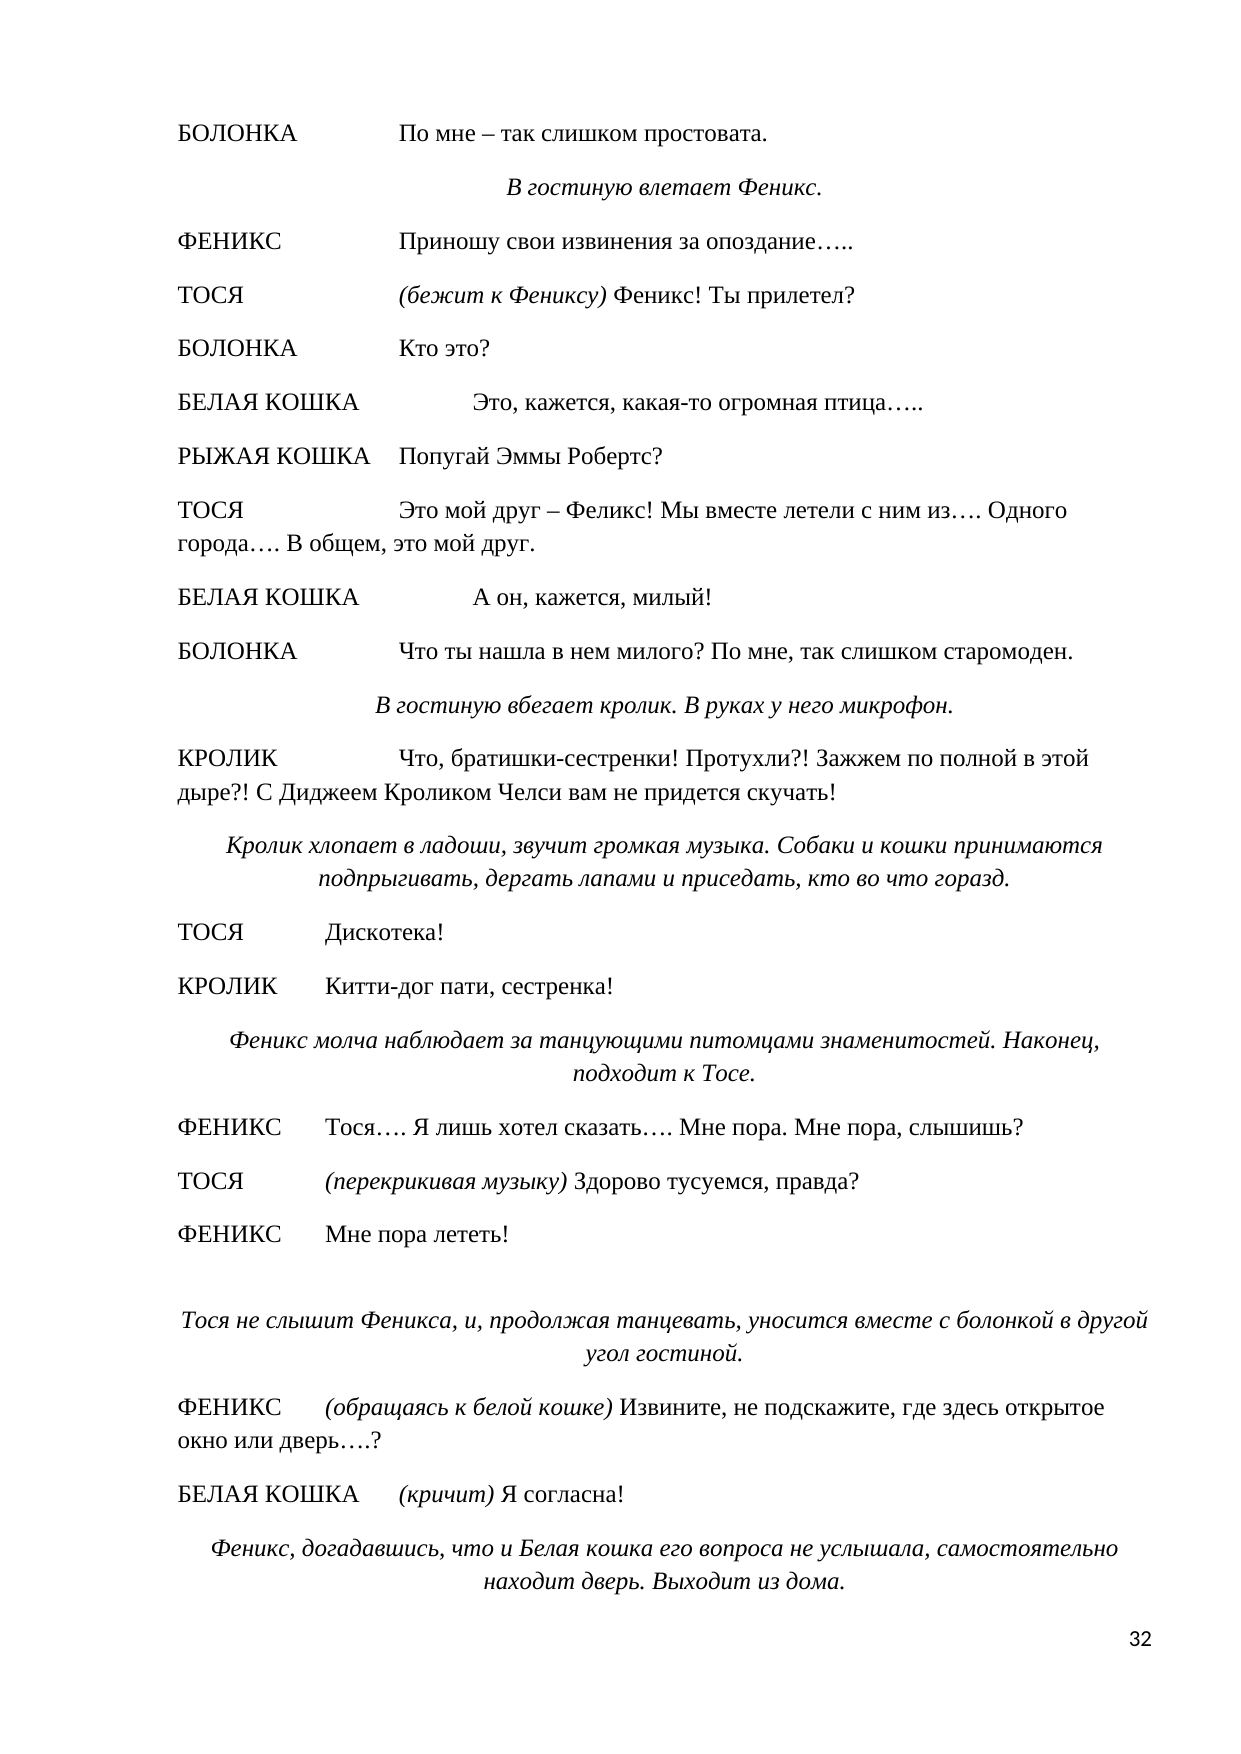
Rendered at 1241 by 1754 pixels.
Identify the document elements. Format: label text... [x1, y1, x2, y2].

text ФЕНИКС Тося…. Я лишь хотел сказать…. Мне пора. Мне пора, слышишь? [177, 1112, 1152, 1141]
text КРОЛИК Что, братишки-сестренки! Протухли?! Зажжем по полной в этой дыре?! С Диджеем Кроликом Челси вам не придется скучать! [177, 743, 1152, 805]
text ФЕНИКС Приношу свои извинения за опоздание….. [177, 226, 1152, 254]
text Тося не слышит Феникса, и, продолжая танцевать, уносится вместе с болонкой в другой угол гостиной. [177, 1306, 1152, 1367]
text ТОСЯ (бежит к Фениксу) Феникс! Ты прилетел? [177, 280, 1152, 308]
text Феникс, догадавшись, что и Белая кошка его вопроса не услышала, самостоятельно находит дверь. Выходит из дома. [177, 1533, 1152, 1595]
text Кролик хлопает в ладоши, звучит громкая музыка. Собаки и кошки принимаются подпрыгивать, дергать лапами и приседать, кто во что горазд. [177, 830, 1152, 892]
text БОЛОНКА По мне – так слишком простовата. [177, 118, 1152, 147]
text ФЕНИКС (обращаясь к белой кошке) Извините, не подскажите, где здесь открытое окно или дверь….? [177, 1392, 1152, 1454]
text ТОСЯ (перекрикивая музыку) Здорово тусуемся, правда? [177, 1166, 1152, 1194]
text В гостиную влетает Феникс. [177, 172, 1152, 201]
text РЫЖАЯ КОШКА Попугай Эммы Робертс? [177, 441, 1152, 470]
text В гостиную вбегает кролик. В руках у него микрофон. [177, 690, 1152, 718]
text БОЛОНКА Что ты нашла в нем милого? По мне, так слишком старомоден. [177, 636, 1152, 664]
text БЕЛАЯ КОШКА (кричит) Я согласна! [177, 1479, 1152, 1508]
text ТОСЯ Дискотека! [177, 917, 1152, 946]
text ТОСЯ Это мой друг – Феликс! Мы вместе летели с ним из…. Одного города…. В общем, это мой друг. [177, 495, 1152, 557]
text КРОЛИК Китти-дог пати, сестренка! [177, 971, 1152, 1000]
text БЕЛАЯ КОШКА Это, кажется, какая-то огромная птица….. [177, 387, 1152, 416]
text БОЛОНКА Кто это? [177, 333, 1152, 362]
text Феникс молча наблюдает за танцующими питомцами знаменитостей. Наконец, подходит к Тосе. [177, 1025, 1152, 1087]
text ФЕНИКС Мне пора лететь! [177, 1219, 1152, 1281]
text БЕЛАЯ КОШКА А он, кажется, милый! [177, 582, 1152, 611]
